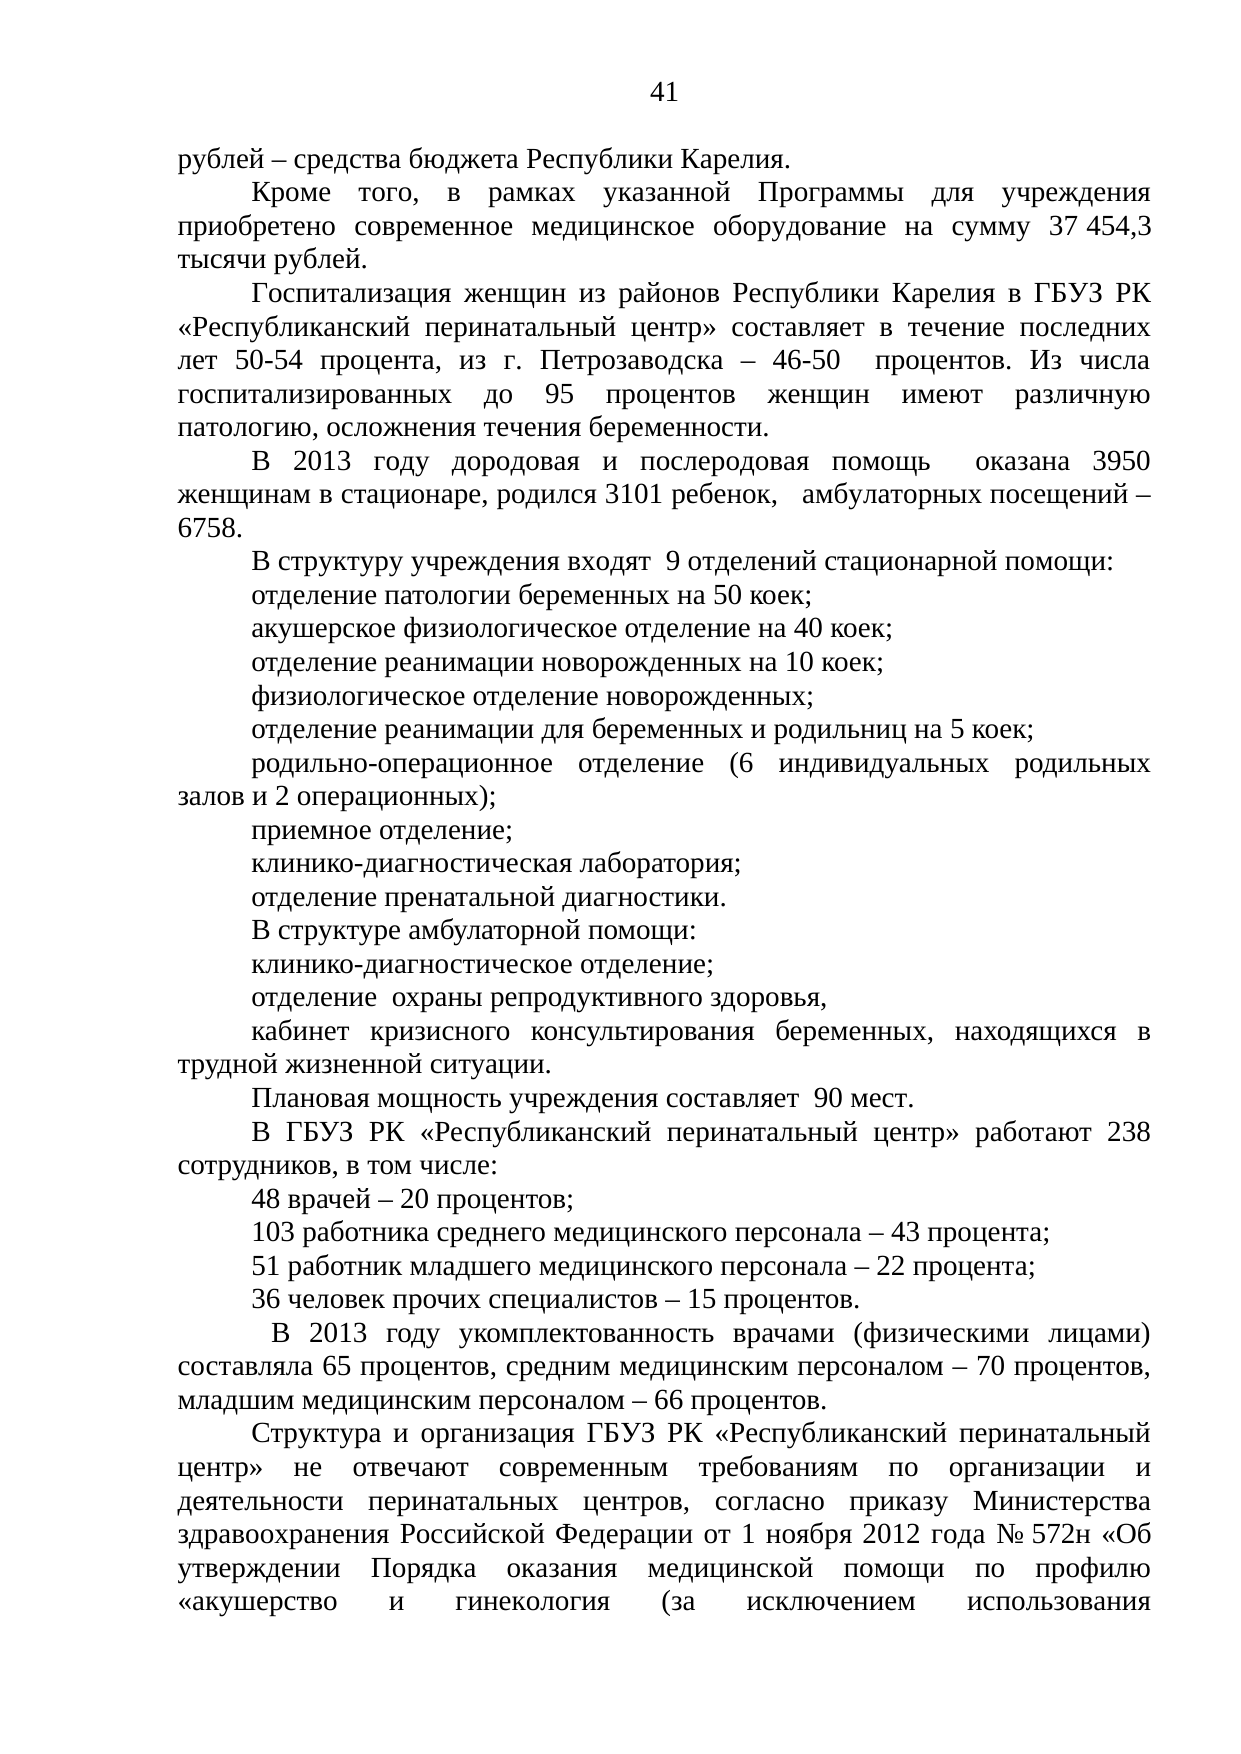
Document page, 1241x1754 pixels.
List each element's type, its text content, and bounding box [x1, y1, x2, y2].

text отделение охраны репродуктивного здоровья, [177, 979, 1152, 1013]
text физиологическое отделение новорожденных; [177, 678, 1152, 711]
text 103 работника среднего медицинского персонала – 43 процента; [177, 1214, 1152, 1248]
text В структуре амбулаторной помощи: [177, 912, 1152, 946]
text 48 врачей – 20 процентов; [177, 1181, 1152, 1214]
text клинико-диагностическое отделение; [177, 946, 1152, 979]
text акушерское физиологическое отделение на 40 коек; [177, 611, 1152, 644]
text В ГБУЗ РК «Республиканский перинатальный центр» работают 238 сотрудников, в том числе: [177, 1114, 1152, 1181]
text кабинет кризисного консультирования беременных, находящихся в трудной жизненной ситуации. [177, 1013, 1152, 1080]
text клинико-диагностическая лаборатория; [177, 845, 1152, 879]
text Госпитализация женщин из районов Республики Карелия в ГБУЗ РК «Республиканский перинатальный центр» составляет в течение последних лет 50-54 процента, из г. Петрозаводска – 46-50 процентов. Из числа госпитализированных до 95 процентов женщин имеют различную патологию, осложнения течения беременности. [177, 275, 1152, 443]
text Кроме того, в рамках указанной Программы для учреждения приобретено современное медицинское оборудование на сумму 37 454,3 тысячи рублей. [177, 174, 1152, 275]
text отделение реанимации новорожденных на 10 коек; [177, 644, 1152, 678]
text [177, 141, 1152, 174]
text отделение реанимации для беременных и родильниц на 5 коек; [177, 711, 1152, 745]
text отделение пренатальной диагностики. [177, 879, 1152, 912]
text родильно-операционное отделение (6 индивидуальных родильных залов и 2 операционных); [177, 745, 1152, 812]
text приемное отделение; [177, 812, 1152, 845]
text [177, 1416, 1152, 1617]
text В структуру учреждения входят 9 отделений стационарной помощи: [177, 543, 1152, 577]
text 36 человек прочих специалистов – 15 процентов. [177, 1281, 1152, 1315]
text В 2013 году дородовая и послеродовая помощь оказана 3950 женщинам в стационаре, родился 3101 ребенок, амбулаторных посещений – 6758. [177, 443, 1152, 543]
text В 2013 году укомплектованность врачами (физическими лицами) составляла 65 процентов, средним медицинским персоналом – 70 процентов, младшим медицинским персоналом – 66 процентов. [177, 1315, 1152, 1416]
text 51 работник младшего медицинского персонала – 22 процента; [177, 1248, 1152, 1281]
text отделение патологии беременных на 50 коек; [177, 577, 1152, 611]
text Плановая мощность учреждения составляет 90 мест. [177, 1080, 1152, 1114]
